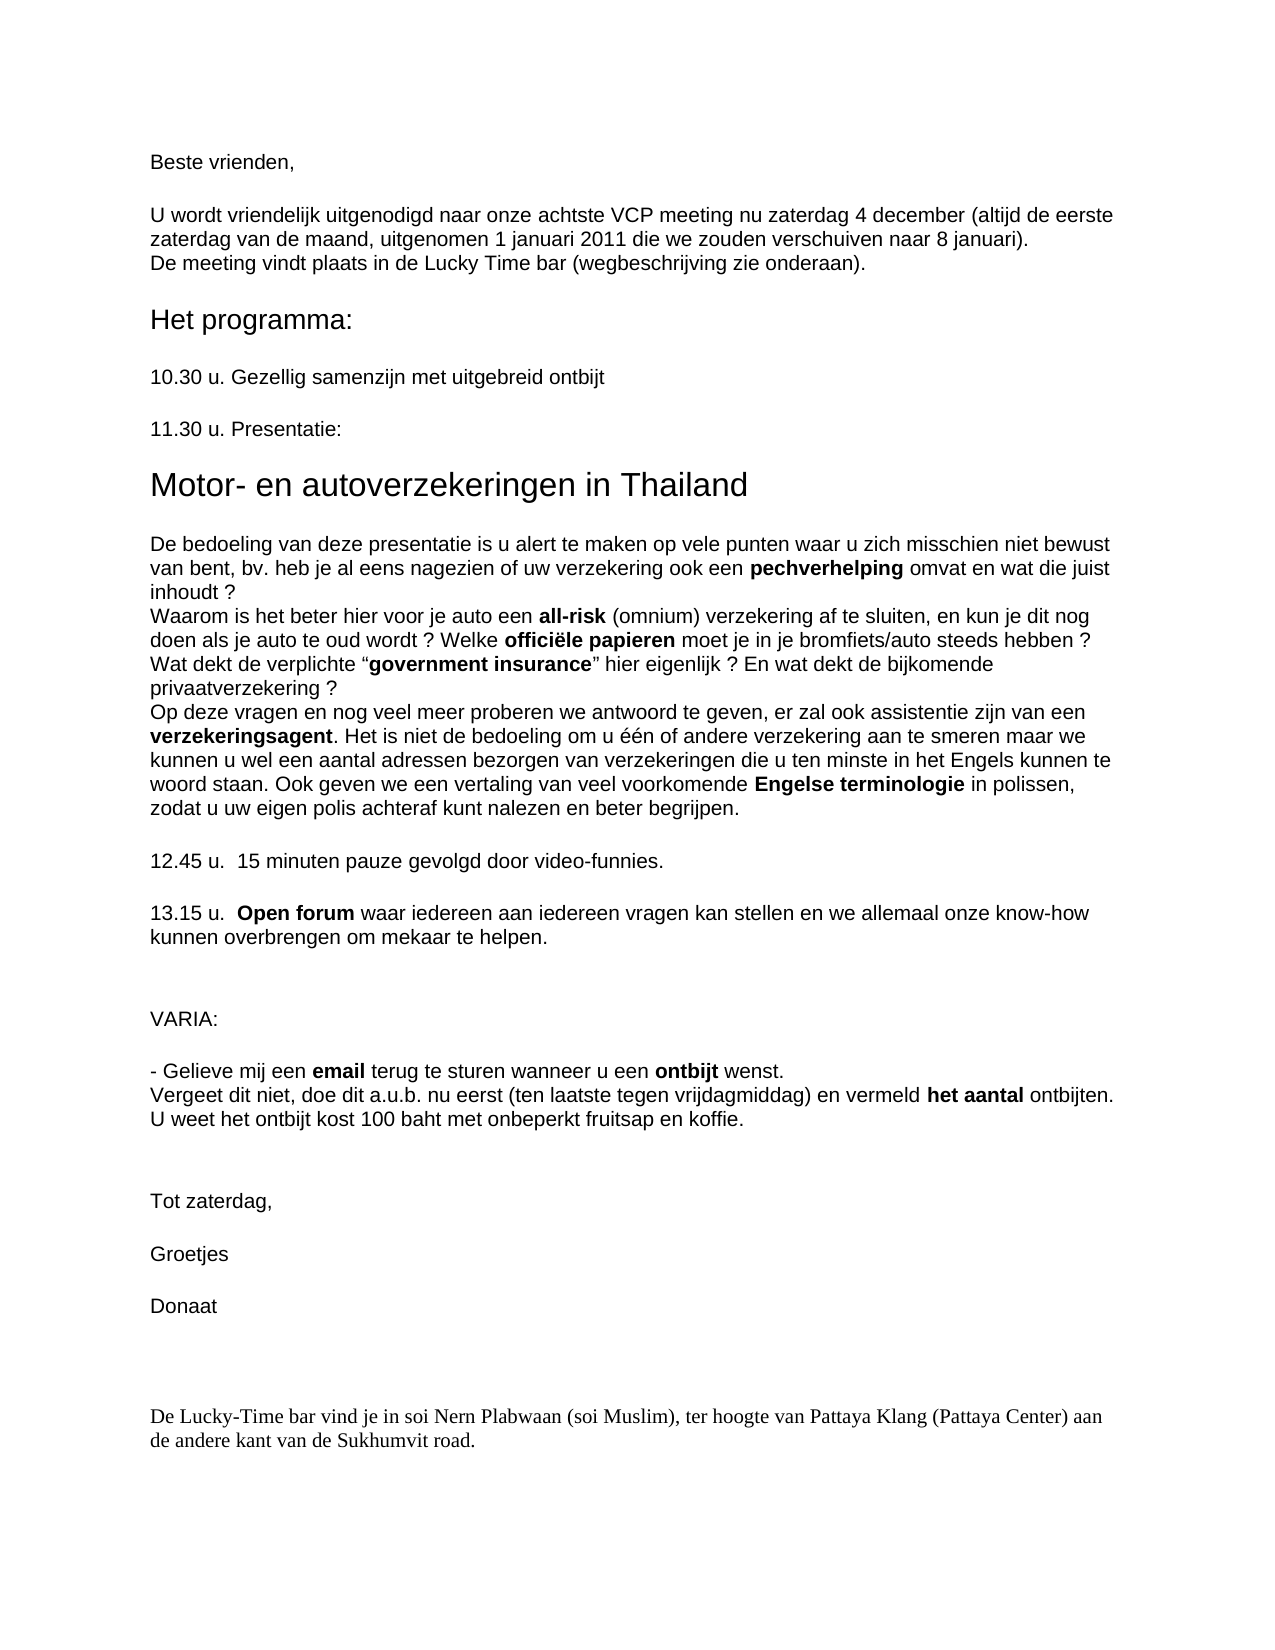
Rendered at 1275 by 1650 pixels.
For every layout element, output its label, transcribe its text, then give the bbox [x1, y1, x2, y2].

text Tot zaterdag, [150, 1189, 1125, 1213]
text De meeting vindt plaats in de Lucky Time bar (wegbeschrijving zie onderaan). [150, 251, 1125, 274]
text 12.45 u. 15 minuten pauze gevolgd door video-funnies. [150, 848, 1125, 872]
text Beste vrienden, [150, 150, 1125, 174]
text Groetjes [150, 1241, 1125, 1265]
text Motor- en autoverzekeringen in Thailand [150, 465, 1125, 503]
text Op deze vragen en nog veel meer proberen we antwoord te geven, er zal ook assistentie zijn van een verzekeringsagent. Het is niet de bedoeling om u één of andere verzekering aan te smeren maar we kunnen u wel een aantal adressen bezorgen van verzekeringen die u ten minste in het Engels kunnen te woord staan. Ook geven we een vertaling van veel voorkomende Engelse terminologie in polissen, zodat u uw eigen polis achteraf kunt nalezen en beter begrijpen. [150, 700, 1125, 820]
text VARIA: [150, 1007, 1125, 1031]
text Waarom is het beter hier voor je auto een all-risk (omnium) verzekering af te sluiten, en kun je dit nog doen als je auto te oud wordt ? Welke officiële papieren moet je in je bromfiets/auto steeds hebben ? [150, 604, 1125, 652]
text U wordt vriendelijk uitgenodigd naar onze achtste VCP meeting nu zaterdag 4 december (altijd de eerste zaterdag van de maand, uitgenomen 1 januari 2011 die we zouden verschuiven naar 8 januari). [150, 203, 1125, 251]
text 10.30 u. Gezellig samenzijn met uitgebreid ontbijt [150, 364, 1125, 388]
text De bedoeling van deze presentatie is u alert te maken op vele punten waar u zich misschien niet bewust van bent, bv. heb je al eens nagezien of uw verzekering ook een pechverhelping omvat en wat die juist inhoudt ? [150, 532, 1125, 604]
text Donaat [150, 1294, 1125, 1318]
text - Gelieve mij een email terug te sturen wanneer u een ontbijt wenst. [150, 1059, 1125, 1083]
text Vergeet dit niet, doe dit a.u.b. nu eerst (ten laatste tegen vrijdagmiddag) en vermeld het aantal ontbijten. U weet het ontbijt kost 100 baht met onbeperkt fruitsap en koffie. [150, 1083, 1125, 1131]
text Het programma: [150, 303, 1125, 336]
text 11.30 u. Presentatie: [150, 417, 1125, 441]
text 13.15 u. Open forum waar iedereen aan iedereen vragen kan stellen en we allemaal onze know-how kunnen overbrengen om mekaar te helpen. [150, 901, 1125, 949]
text De Lucky-Time bar vind je in soi Nern Plabwaan (soi Muslim), ter hoogte van Pattaya Klang (Pattaya Center) aan de andere kant van de Sukhumvit road. [150, 1404, 1125, 1452]
text Wat dekt de verplichte “government insurance” hier eigenlijk ? En wat dekt de bijkomende privaatverzekering ? [150, 652, 1125, 700]
